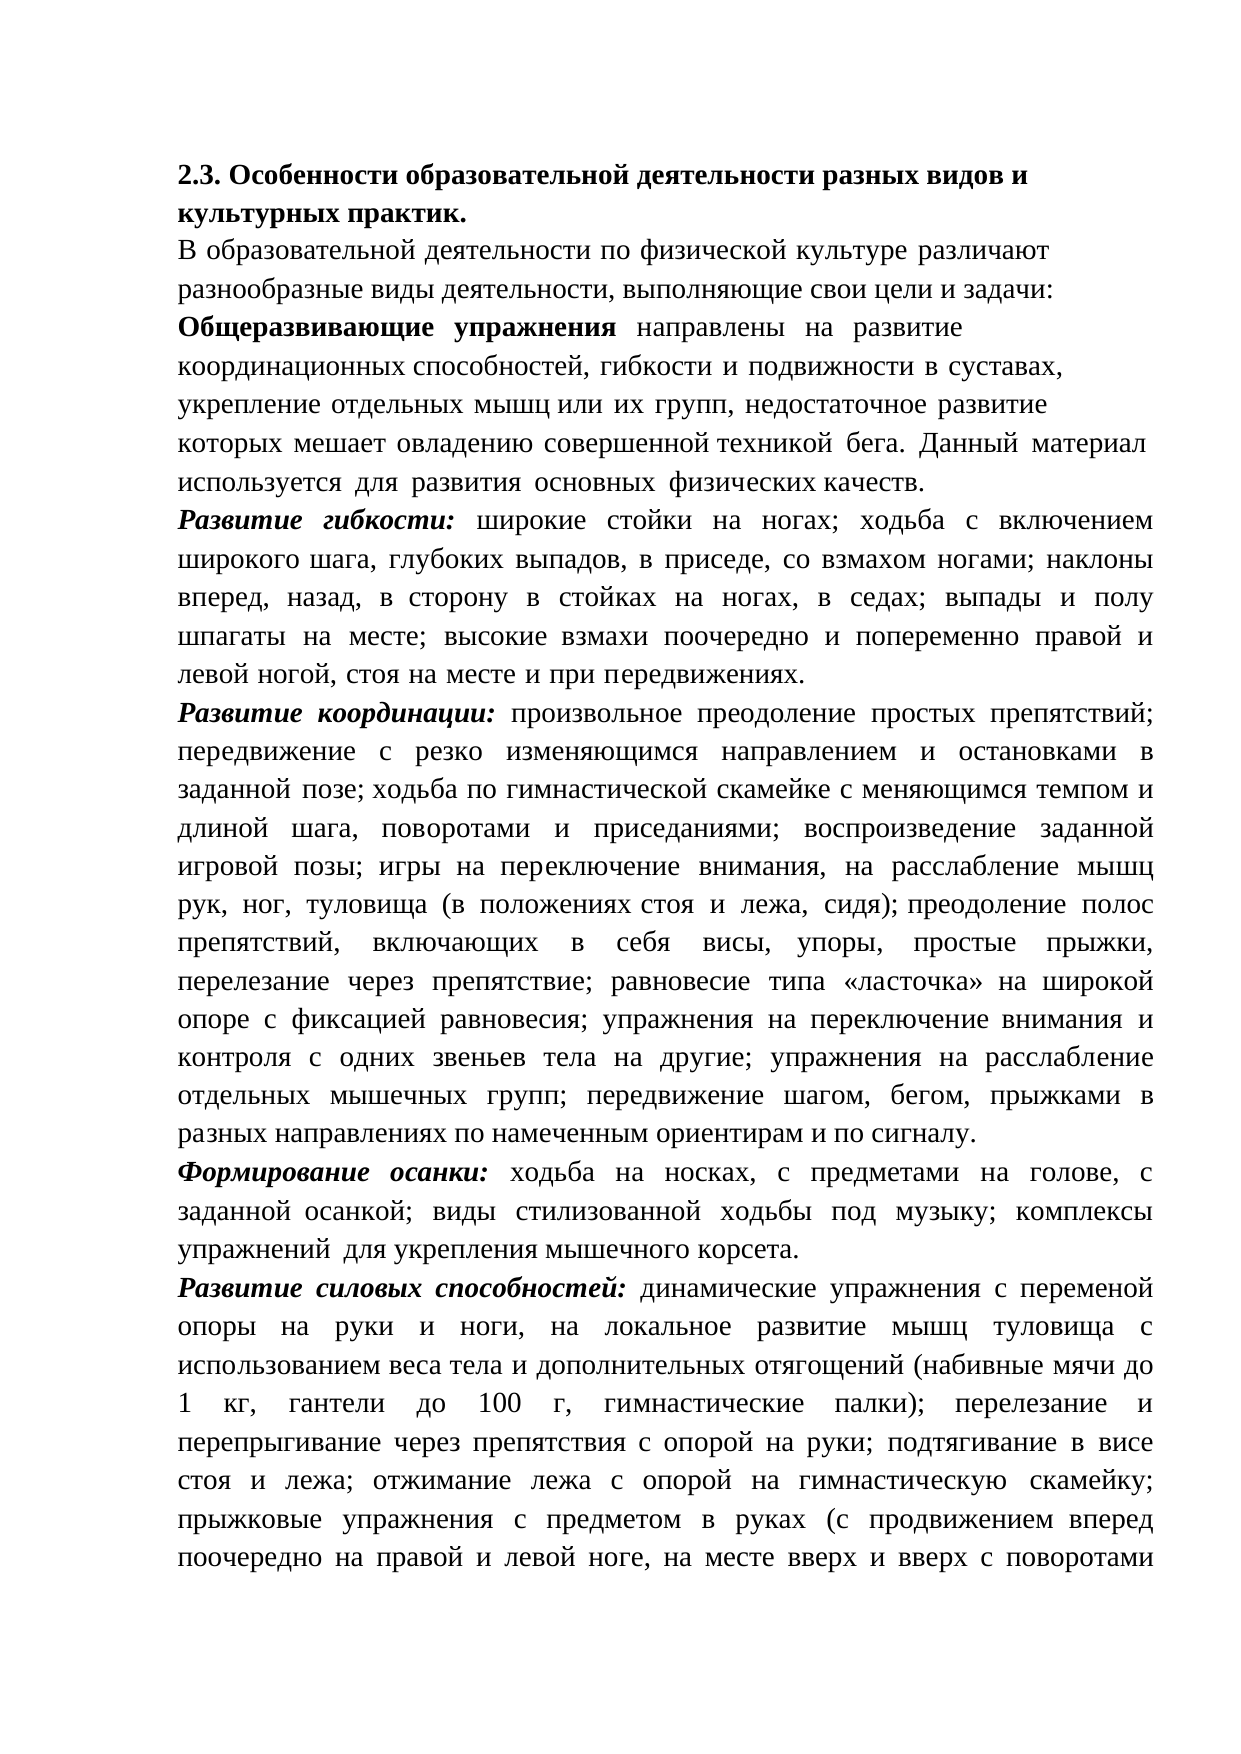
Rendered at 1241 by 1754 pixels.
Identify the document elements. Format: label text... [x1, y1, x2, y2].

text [177, 1270, 1153, 1573]
text Развитие координации: произвольное преодоление простых препятствий; передвижение с резко изменяющимся направлением и остановками в заданной позе; ходьба по гимнастической скамейке с меняющимся темпом и длиной шага, поворотами и приседаниями; воспроизведение заданной игровой позы; игры на переключение внимания, на расслабление мышц рук, ног, туловища (в положениях стоя и лежа, сидя); преодоление полос препятствий, включающих в себя висы, упоры, простые прыжки, перелезание через препятствие; равновесие типа «ласточка» на широкой опоре с фиксацией равновесия; упражнения на переключение внимания и контроля с одних звеньев тела на другие; упражнения на расслабление отдельных мышечных групп; передвижение шагом, бегом, прыжками в разных направлениях по намеченным ориентирам и по сигналу. [177, 695, 1154, 1149]
text В образовательной деятельности по физической культуре различают разнообразные виды деятельности, выполняющие свои цели и задачи: Общеразвивающие упражнения направлены на развитие координационных способностей, гибкости и подвижности в суставах, укрепление отдельных мышц или их групп, недостаточное развитие которых мешает овладению совершенной техникой бега. Данный материал используется для развития основных физических качеств. [177, 232, 1154, 497]
text 2.3. Особенности образовательной деятельности разных видов и культурных практик. [177, 157, 1145, 228]
text Развитие гибкости: широкие стойки на ногах; ходьба с включением широкого шага, глубоких выпадов, в приседе, со взмахом ногами; наклоны вперед, назад, в сторону в стойках на ногах, в седах; выпады и полу шпагаты на месте; высокие взмахи поочередно и попеременно правой и левой ногой, стоя на месте и при передвижениях. [177, 502, 1154, 690]
text Формирование осанки: ходьба на носках, с предметами на голове, с заданной осанкой; виды стилизованной ходьбы под музыку; комплексы упражнений для укрепления мышечного корсета. [177, 1154, 1153, 1265]
